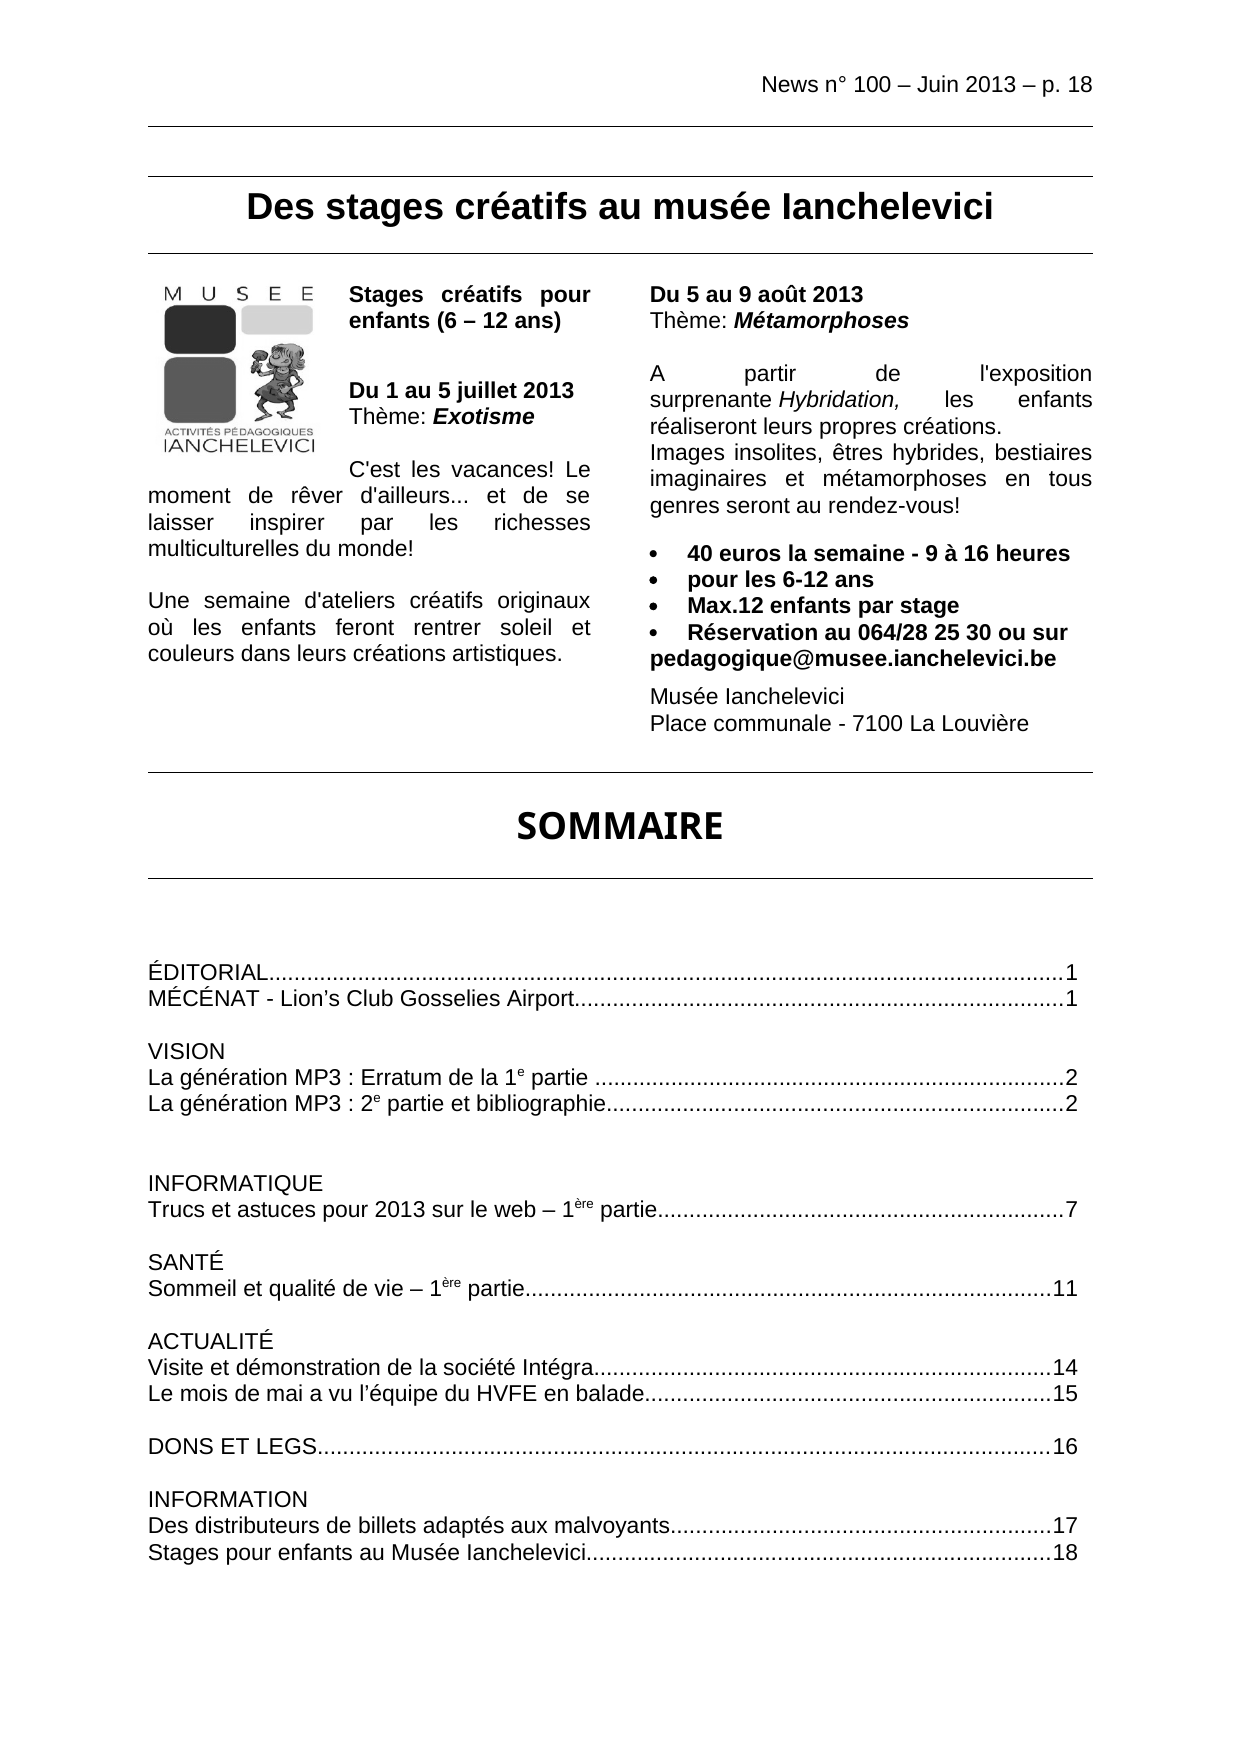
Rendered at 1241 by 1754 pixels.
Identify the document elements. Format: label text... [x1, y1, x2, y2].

list pour les 6-12 ans [649, 566, 1093, 592]
text C'est les vacances! Le moment de rêver d'ailleurs... et de se laisser inspirer par les richesses multiculturelles du monde! [148, 456, 591, 561]
text SOMMAIRE [148, 799, 1093, 850]
text Actualité [148, 1328, 1093, 1354]
text Place communale - 7100 La Louvière [649, 710, 1093, 736]
text Des stages créatifs au musée Ianchelevici [148, 184, 1093, 227]
text A partir de l'exposition surprenante Hybridation, les enfants réaliseront leurs propres créations. [649, 360, 1093, 439]
text La génération MP3 : Erratum de la 1e partie 2 [148, 1064, 1093, 1090]
text Mécénat - Lion’s Club Gosselies Airport 1 [148, 985, 1093, 1011]
list Max.12 enfants par stage [649, 592, 1093, 619]
list Réservation au 064/28 25 30 ou sur [649, 619, 1093, 645]
text Informatique [148, 1169, 1093, 1196]
text Le mois de mai a vu l’équipe du HVFE en balade 15 [148, 1380, 1093, 1407]
text Images insolites, êtres hybrides, bestiaires imaginaires et métamorphoses en tous genres seront au rendez-vous! [649, 439, 1093, 518]
text Une semaine d'ateliers créatifs originaux où les enfants feront rentrer soleil et couleurs dans leurs créations artistiques. [148, 587, 591, 667]
text La génération MP3 : 2e partie et bibliographie 2 [148, 1090, 1093, 1117]
text Stages créatifs pour enfants (6 – 12 ans) [330, 281, 591, 333]
text Musée Ianchelevici [649, 683, 1093, 710]
text éditorial 1 [148, 959, 1093, 985]
text Des distributeurs de billets adaptés aux malvoyants 17 [148, 1512, 1093, 1538]
text INFORMATION [148, 1486, 1093, 1512]
text Stages pour enfants au Musée Ianchelevici 18 [148, 1538, 1093, 1565]
text Du 1 au 5 juillet 2013 [330, 377, 591, 403]
text Vision [148, 1038, 1093, 1064]
text Visite et démonstration de la société Intégra 14 [148, 1354, 1093, 1380]
text Thème: Exotisme [330, 403, 591, 429]
text Dons et legs 16 [148, 1433, 1093, 1459]
text Santé [148, 1248, 1093, 1275]
text Trucs et astuces pour 2013 sur le web – 1ère partie 7 [148, 1196, 1093, 1222]
text Du 5 au 9 août 2013 [649, 281, 1093, 307]
list 40 euros la semaine - 9 à 16 heures [649, 539, 1093, 566]
text pedagogique@musee.ianchelevici.be [649, 645, 1093, 671]
text Thème: Métamorphoses [649, 307, 1093, 333]
text Sommeil et qualité de vie – 1ère partie 11 [148, 1275, 1093, 1301]
